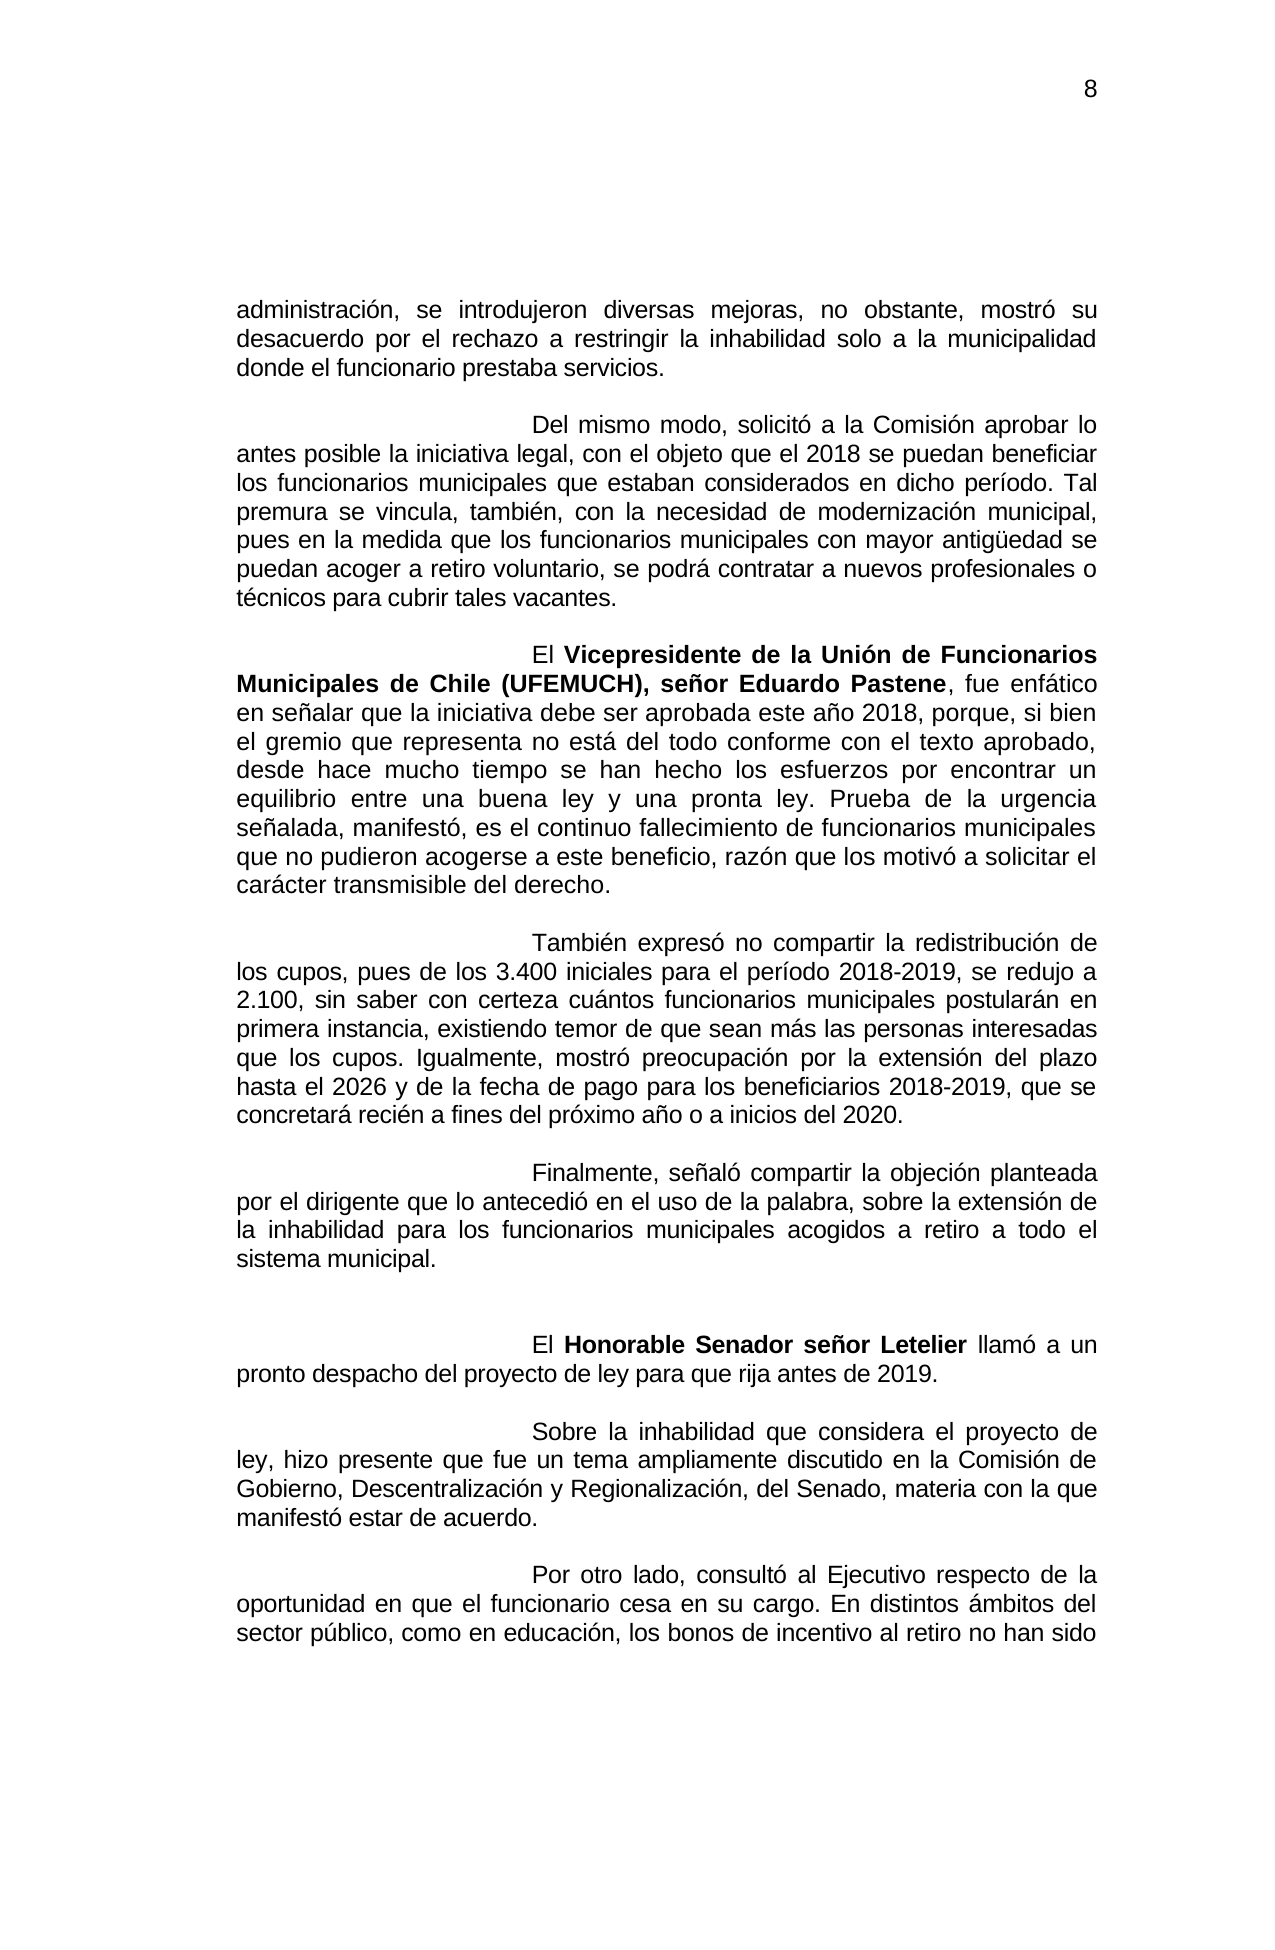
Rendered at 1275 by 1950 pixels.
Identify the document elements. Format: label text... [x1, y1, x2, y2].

text Finalmente, señaló compartir la objeción planteada por el dirigente que lo antecedió en el uso de la palabra, sobre la extensión de la inhabilidad para los funcionarios municipales acogidos a retiro a todo el sistema municipal. [236, 1158, 1098, 1273]
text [236, 295, 1098, 382]
text Sobre la inhabilidad que considera el proyecto de ley, hizo presente que fue un tema ampliamente discutido en la Comisión de Gobierno, Descentralización y Regionalización, del Senado, materia con la que manifestó estar de acuerdo. [236, 1417, 1098, 1532]
text El Vicepresidente de la Unión de Funcionarios Municipales de Chile (UFEMUCH), señor Eduardo Pastene, fue enfático en señalar que la iniciativa debe ser aprobada este año 2018, porque, si bien el gremio que representa no está del todo conforme con el texto aprobado, desde hace mucho tiempo se han hecho los esfuerzos por encontrar un equilibrio entre una buena ley y una pronta ley. Prueba de la urgencia señalada, manifestó, es el continuo fallecimiento de funcionarios municipales que no pudieron acogerse a este beneficio, razón que los motivó a solicitar el carácter transmisible del derecho. [236, 640, 1098, 899]
text También expresó no compartir la redistribución de los cupos, pues de los 3.400 iniciales para el período 2018-2019, se redujo a 2.100, sin saber con certeza cuántos funcionarios municipales postularán en primera instancia, existiendo temor de que sean más las personas interesadas que los cupos. Igualmente, mostró preocupación por la extensión del plazo hasta el 2026 y de la fecha de pago para los beneficiarios 2018-2019, que se concretará recién a fines del próximo año o a inicios del 2020. [236, 928, 1098, 1129]
text El Honorable Senador señor Letelier llamó a un pronto despacho del proyecto de ley para que rija antes de 2019. [236, 1330, 1098, 1388]
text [236, 1560, 1098, 1647]
text Del mismo modo, solicitó a la Comisión aprobar lo antes posible la iniciativa legal, con el objeto que el 2018 se puedan beneficiar los funcionarios municipales que estaban considerados en dicho período. Tal premura se vincula, también, con la necesidad de modernización municipal, pues en la medida que los funcionarios municipales con mayor antigüedad se puedan acoger a retiro voluntario, se podrá contratar a nuevos profesionales o técnicos para cubrir tales vacantes. [236, 410, 1098, 612]
